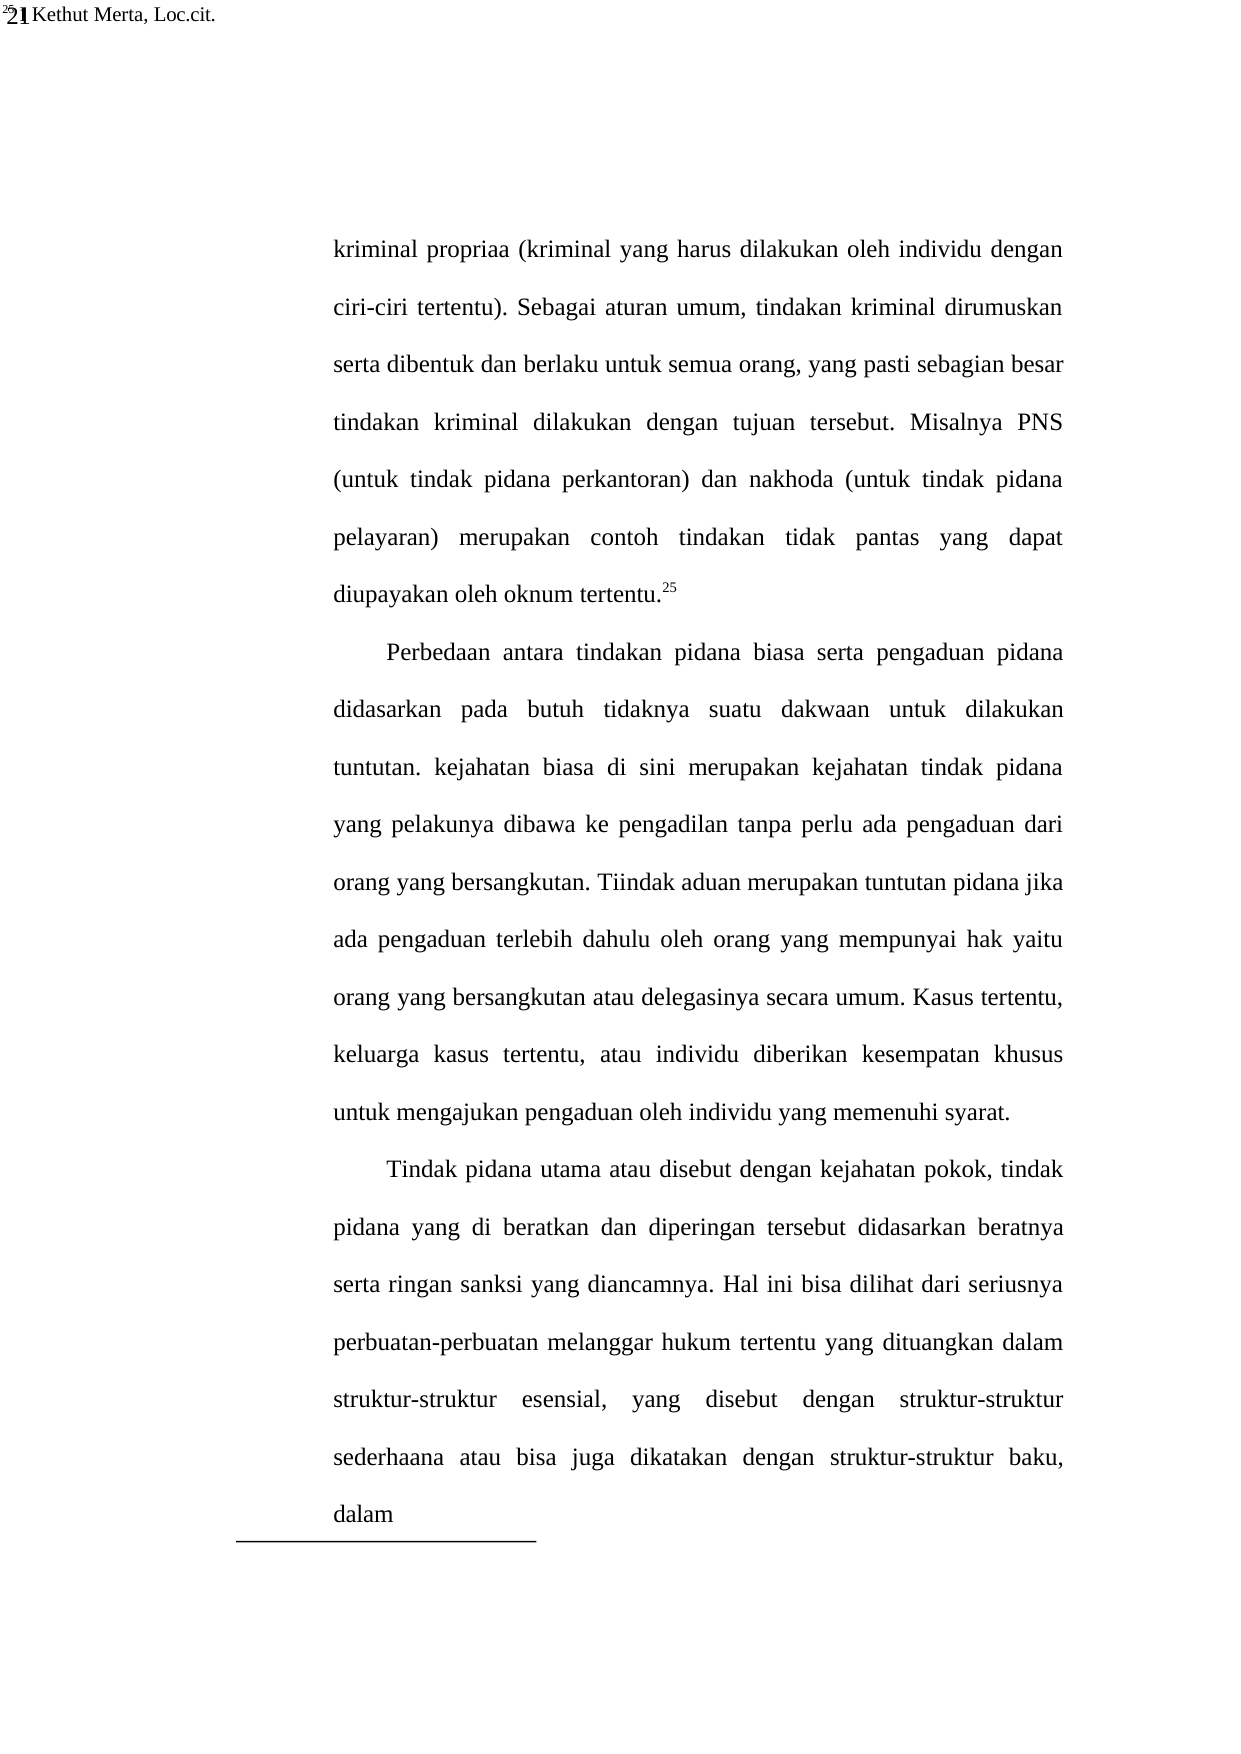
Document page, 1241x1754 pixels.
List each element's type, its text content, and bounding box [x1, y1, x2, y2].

text kriminal propriaa (kriminal yang harus dilakukan oleh individu dengan ciri-ciri tertentu). Sebagai aturan umum, tindakan kriminal dirumuskan serta dibentuk dan berlaku untuk semua orang, yang pasti sebagian besar tindakan kriminal dilakukan dengan tujuan tersebut. Misalnya PNS (untuk tindak pidana perkantoran) dan nakhoda (untuk tindak pidana pelayaran) merupakan contoh tindakan tidak pantas yang dapat diupayakan oleh oknum tertentu.25 [333, 234, 1063, 608]
text Perbedaan antara tindakan pidana biasa serta pengaduan pidana didasarkan pada butuh tidaknya suatu dakwaan untuk dilakukan tuntutan. kejahatan biasa di sini merupakan kejahatan tindak pidana yang pelakunya dibawa ke pengadilan tanpa perlu ada pengaduan dari orang yang bersangkutan. Tiindak aduan merupakan tuntutan pidana jika ada pengaduan terlebih dahulu oleh orang yang mempunyai hak yaitu orang yang bersangkutan atau delegasinya secara umum. Kasus tertentu, keluarga kasus tertentu, atau individu diberikan kesempatan khusus untuk mengajukan pengaduan oleh individu yang memenuhi syarat. [333, 637, 1064, 1126]
text Tindak pidana utama atau disebut dengan kejahatan pokok, tindak pidana yang di beratkan dan diperingan tersebut didasarkan beratnya serta ringan sanksi yang diancamnya. Hal ini bisa dilihat dari seriusnya perbuatan-perbuatan melanggar hukum tertentu yang dituangkan dalam struktur-struktur esensial, yang disebut dengan struktur-struktur sederhaana atau bisa juga dikatakan dengan struktur-struktur baku, dalam [333, 1154, 1064, 1528]
